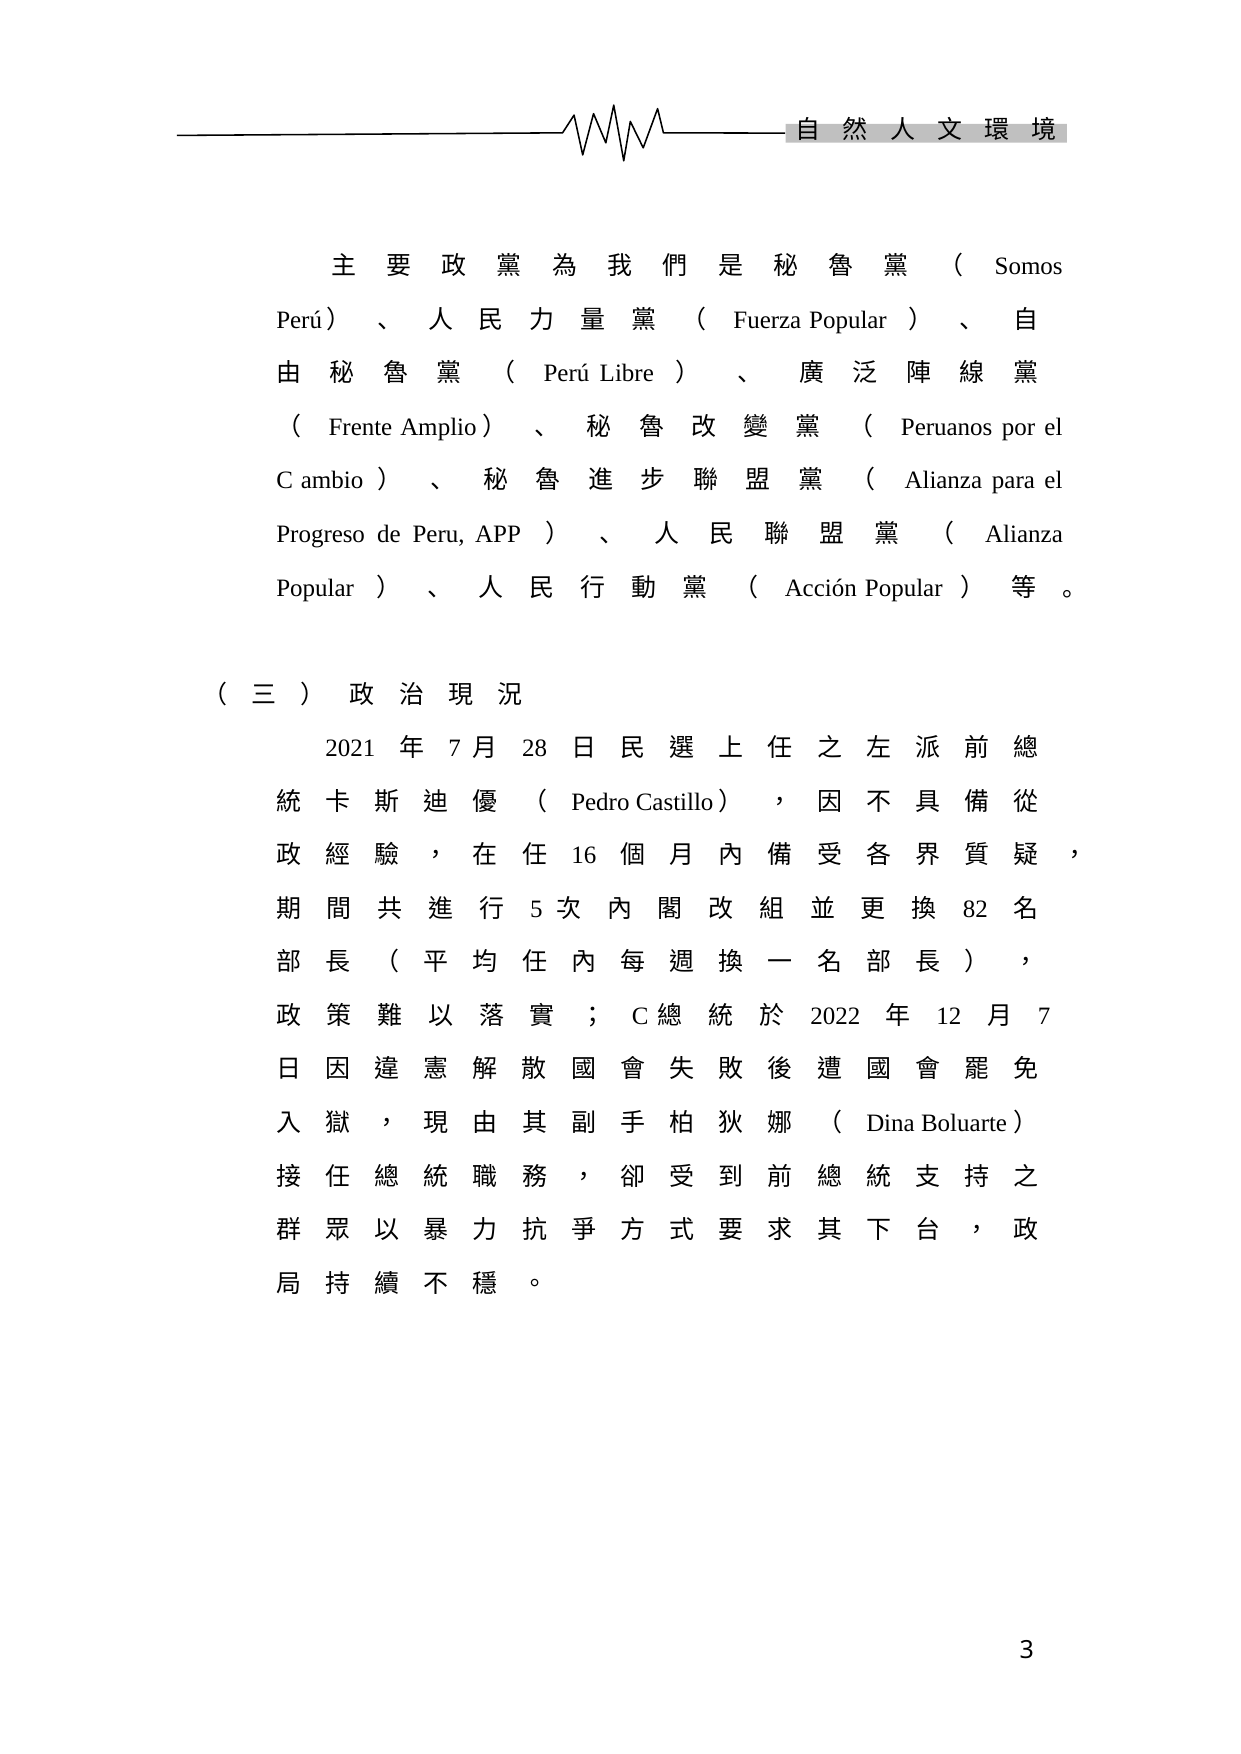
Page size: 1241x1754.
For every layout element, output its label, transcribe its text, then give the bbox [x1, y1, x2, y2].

text 2021年7月28日民選上任之左派前總統卡斯迪優（Pedro Castillo），因不具備從政經驗，在任16個月內備受各界質疑，期間共進行5次內閣改組並更換82名部長（平均任內每週換一名部長），政策難以落實；C總統於2022年12月7日因違憲解散國會失敗後遭國會罷免入獄，現由其副手柏狄娜（Dina Boluarte）接任總統職務，卻受到前總統支持之群眾以暴力抗爭方式要求其下台，政局持續不穩。 [276, 719, 1063, 1308]
text C [276, 237, 1063, 666]
text （三）政治現況 [202, 666, 1063, 719]
